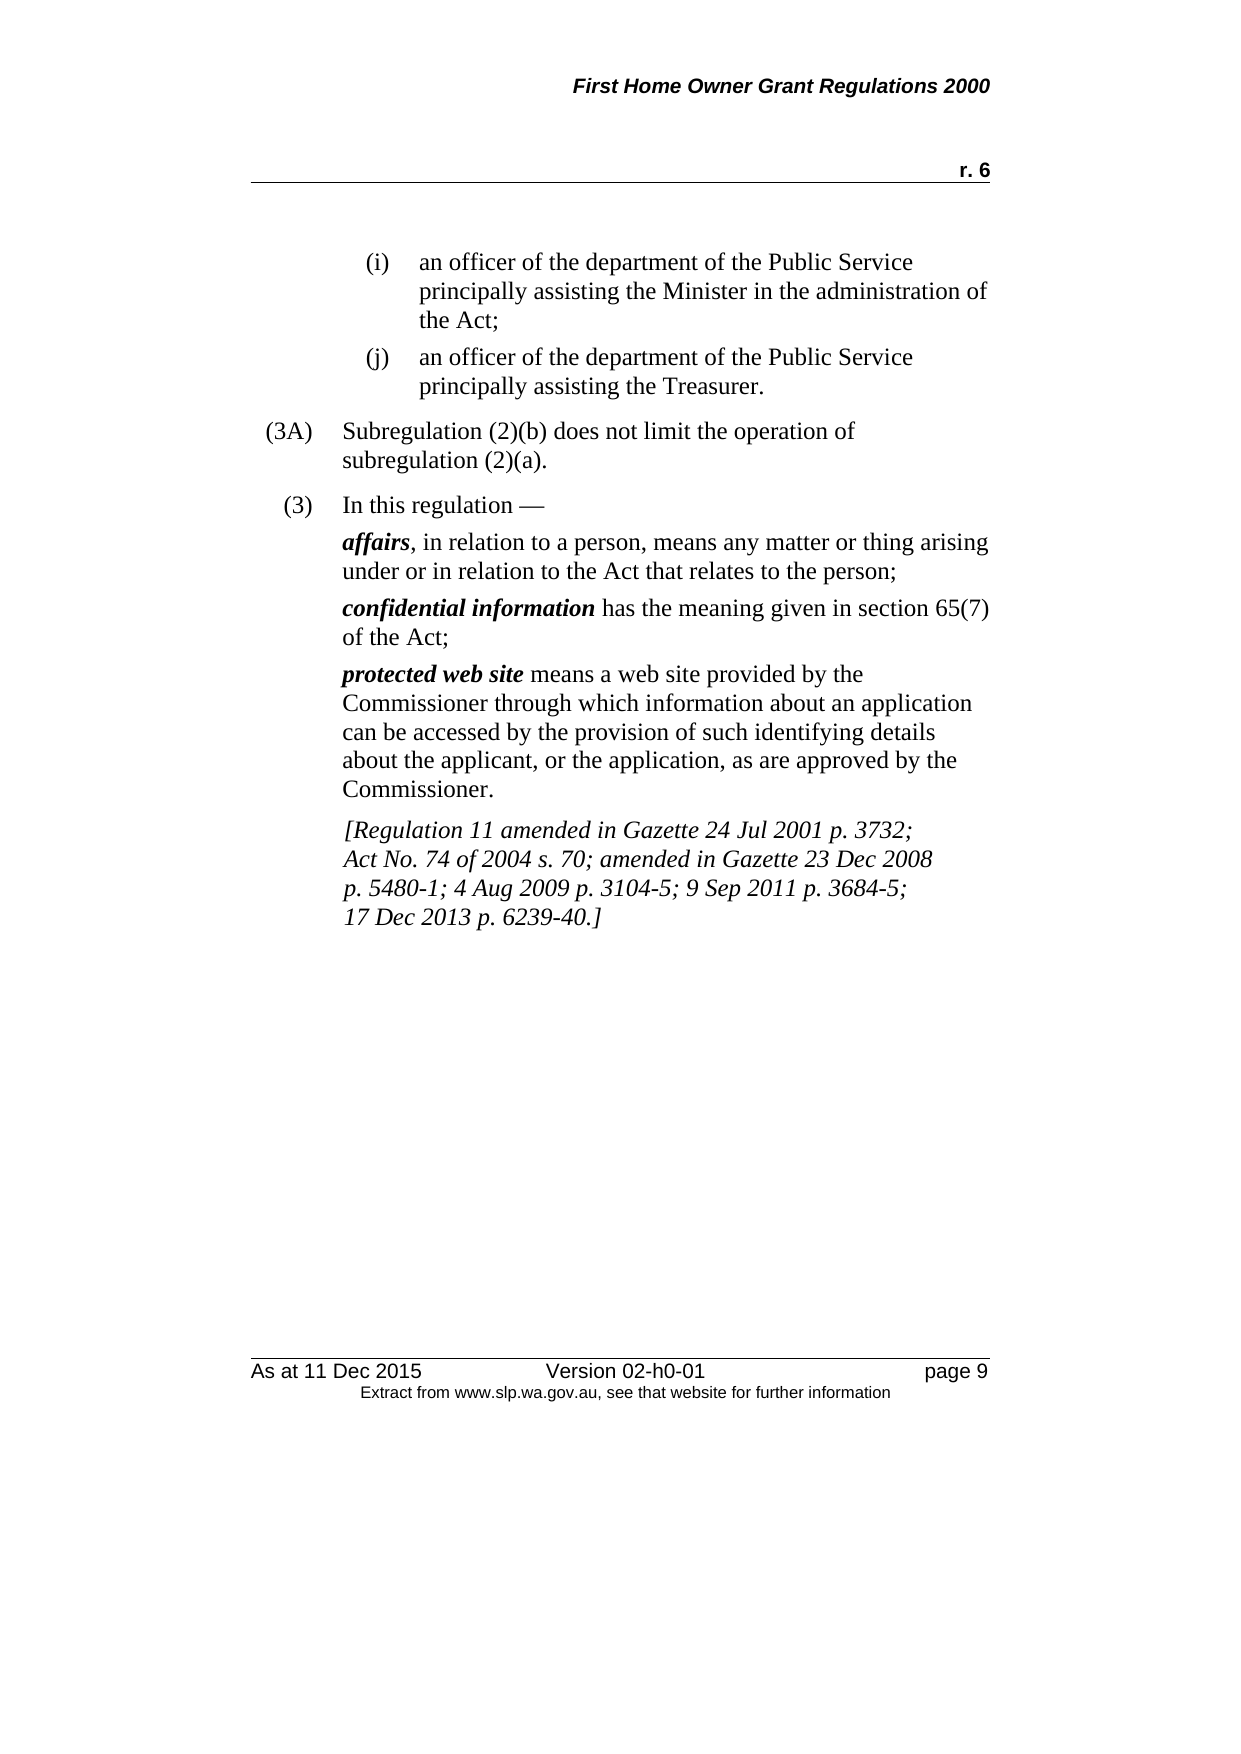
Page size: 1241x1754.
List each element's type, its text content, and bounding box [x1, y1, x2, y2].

text (3A) Subregulation (2)(b) does not limit the operation of subregulation (2)(a). [251, 416, 990, 474]
text (i) an officer of the department of the Public Service principally assisting the Minister in the administration of the Act; [251, 247, 990, 334]
text (3) In this regulation — [251, 490, 990, 519]
text confidential information has the meaning given in section 65(7) of the Act; [251, 593, 990, 651]
text protected web site means a web site provided by the Commissioner through which information about an application can be accessed by the provision of such identifying details about the applicant, or the application, as are approved by the Commissioner. [251, 659, 990, 803]
text (j) an officer of the department of the Public Service principally assisting the Treasurer. [251, 342, 990, 399]
text [Regulation 11 amended in Gazette 24 Jul 2001 p. 3732; Act No. 74 of 2004 s. 70; amended in Gazette 23 Dec 2008 p. 5480-1; 4 Aug 2009 p. 3104-5; 9 Sep 2011 p. 3684-5; 17 Dec 2013 p. 6239-40.] [251, 815, 990, 930]
text affairs, in relation to a person, means any matter or thing arising under or in relation to the Act that relates to the person; [251, 527, 990, 585]
